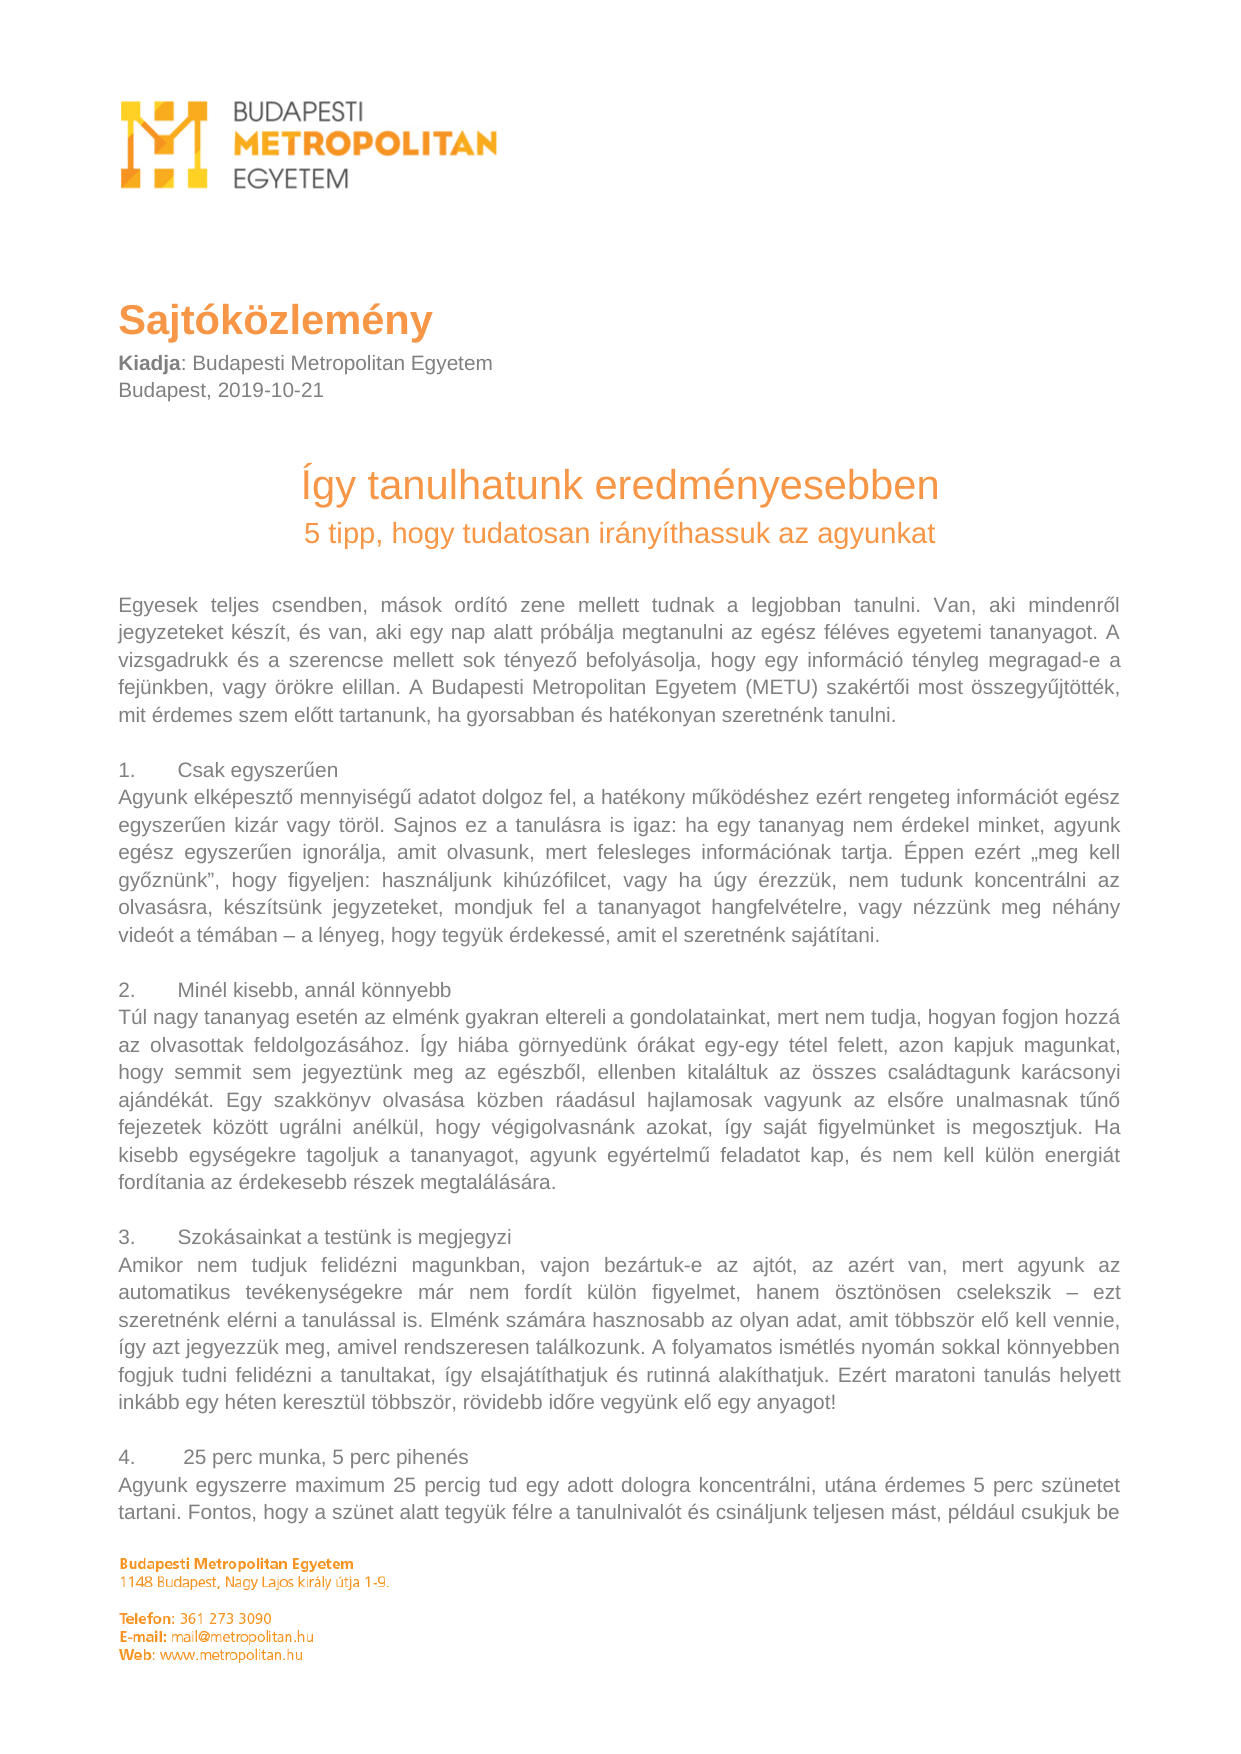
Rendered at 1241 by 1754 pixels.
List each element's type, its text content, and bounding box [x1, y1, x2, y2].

text 4. 25 perc munka, 5 perc pihenés [118, 1445, 1122, 1469]
text Egyesek teljes csendben, mások ordító zene mellett tudnak a legjobban tanulni. Van, aki mindenről jegyzeteket készít, és van, aki egy nap alatt próbálja megtanulni az egész féléves egyetemi tananyagot. A vizsgadrukk és a szerencse mellett sok tényező befolyásolja, hogy egy információ tényleg megragad-e a fejünkben, vagy örökre elillan. A Budapesti Metropolitan Egyetem (METU) szakértői most összegyűjtötték, mit érdemes szem előtt tartanunk, ha gyorsabban és hatékonyan szeretnénk tanulni. [118, 593, 1122, 727]
text Így tanulhatunk eredményesebben [118, 461, 1122, 508]
text 2. Minél kisebb, annál könnyebb [118, 978, 1122, 1002]
text 5 tipp, hogy tudatosan irányíthassuk az agyunkat [118, 516, 1122, 549]
text Kiadja: Budapesti Metropolitan Egyetem Budapest, 2019-10-21 [118, 350, 1122, 402]
text Sajtóközlemény [118, 295, 1122, 343]
text Amikor nem tudjuk felidézni magunkban, vajon bezártuk-e az ajtót, az azért van, mert agyunk az automatikus tevékenységekre már nem fordít külön figyelmet, hanem ösztönösen cselekszik – ezt szeretnénk elérni a tanulással is. Elménk számára hasznosabb az olyan adat, amit többször elő kell vennie, így azt jegyezzük meg, amivel rendszeresen találkozunk. A folyamatos ismétlés nyomán sokkal könnyebben fogjuk tudni felidézni a tanultakat, így elsajátíthatjuk és rutinná alakíthatjuk. Ezért maratoni tanulás helyett inkább egy héten keresztül többször, rövidebb időre vegyünk elő egy anyagot! [118, 1253, 1122, 1414]
text 3. Szokásainkat a testünk is megjegyzi [118, 1225, 1122, 1249]
text 1. Csak egyszerűen [118, 758, 1122, 782]
picture [29, 1536, 1152, 1741]
text Túl nagy tananyag esetén az elménk gyakran eltereli a gondolatainkat, mert nem tudja, hogyan fogjon hozzá az olvasottak feldolgozásához. Így hiába görnyedünk órákat egy-egy tétel felett, azon kapjuk magunkat, hogy semmit sem jegyeztünk meg az egészből, ellenben kitaláltuk az összes családtagunk karácsonyi ajándékát. Egy szakkönyv olvasása közben ráadásul hajlamosak vagyunk az elsőre unalmasnak tűnő fejezetek között ugrálni anélkül, hogy végigolvasnánk azokat, így saját figyelmünket is megosztjuk. Ha kisebb egységekre tagoljuk a tananyagot, agyunk egyértelmű feladatot kap, és nem kell külön energiát fordítania az érdekesebb részek megtalálására. [118, 1005, 1122, 1194]
text Agyunk elképesztő mennyiségű adatot dolgoz fel, a hatékony működéshez ezért rengeteg információt egész egyszerűen kizár vagy töröl. Sajnos ez a tanulásra is igaz: ha egy tananyag nem érdekel minket, agyunk egész egyszerűen ignorálja, amit olvasunk, mert felesleges információnak tartja. Éppen ezért „meg kell győznünk”, hogy figyeljen: használjunk kihúzófilcet, vagy ha úgy érezzük, nem tudunk koncentrálni az olvasásra, készítsünk jegyzeteket, mondjuk fel a tananyagot hangfelvételre, vagy nézzünk meg néhány videót a témában – a lényeg, hogy tegyük érdekessé, amit el szeretnénk sajátítani. [118, 785, 1122, 947]
picture [0, 12, 1233, 276]
